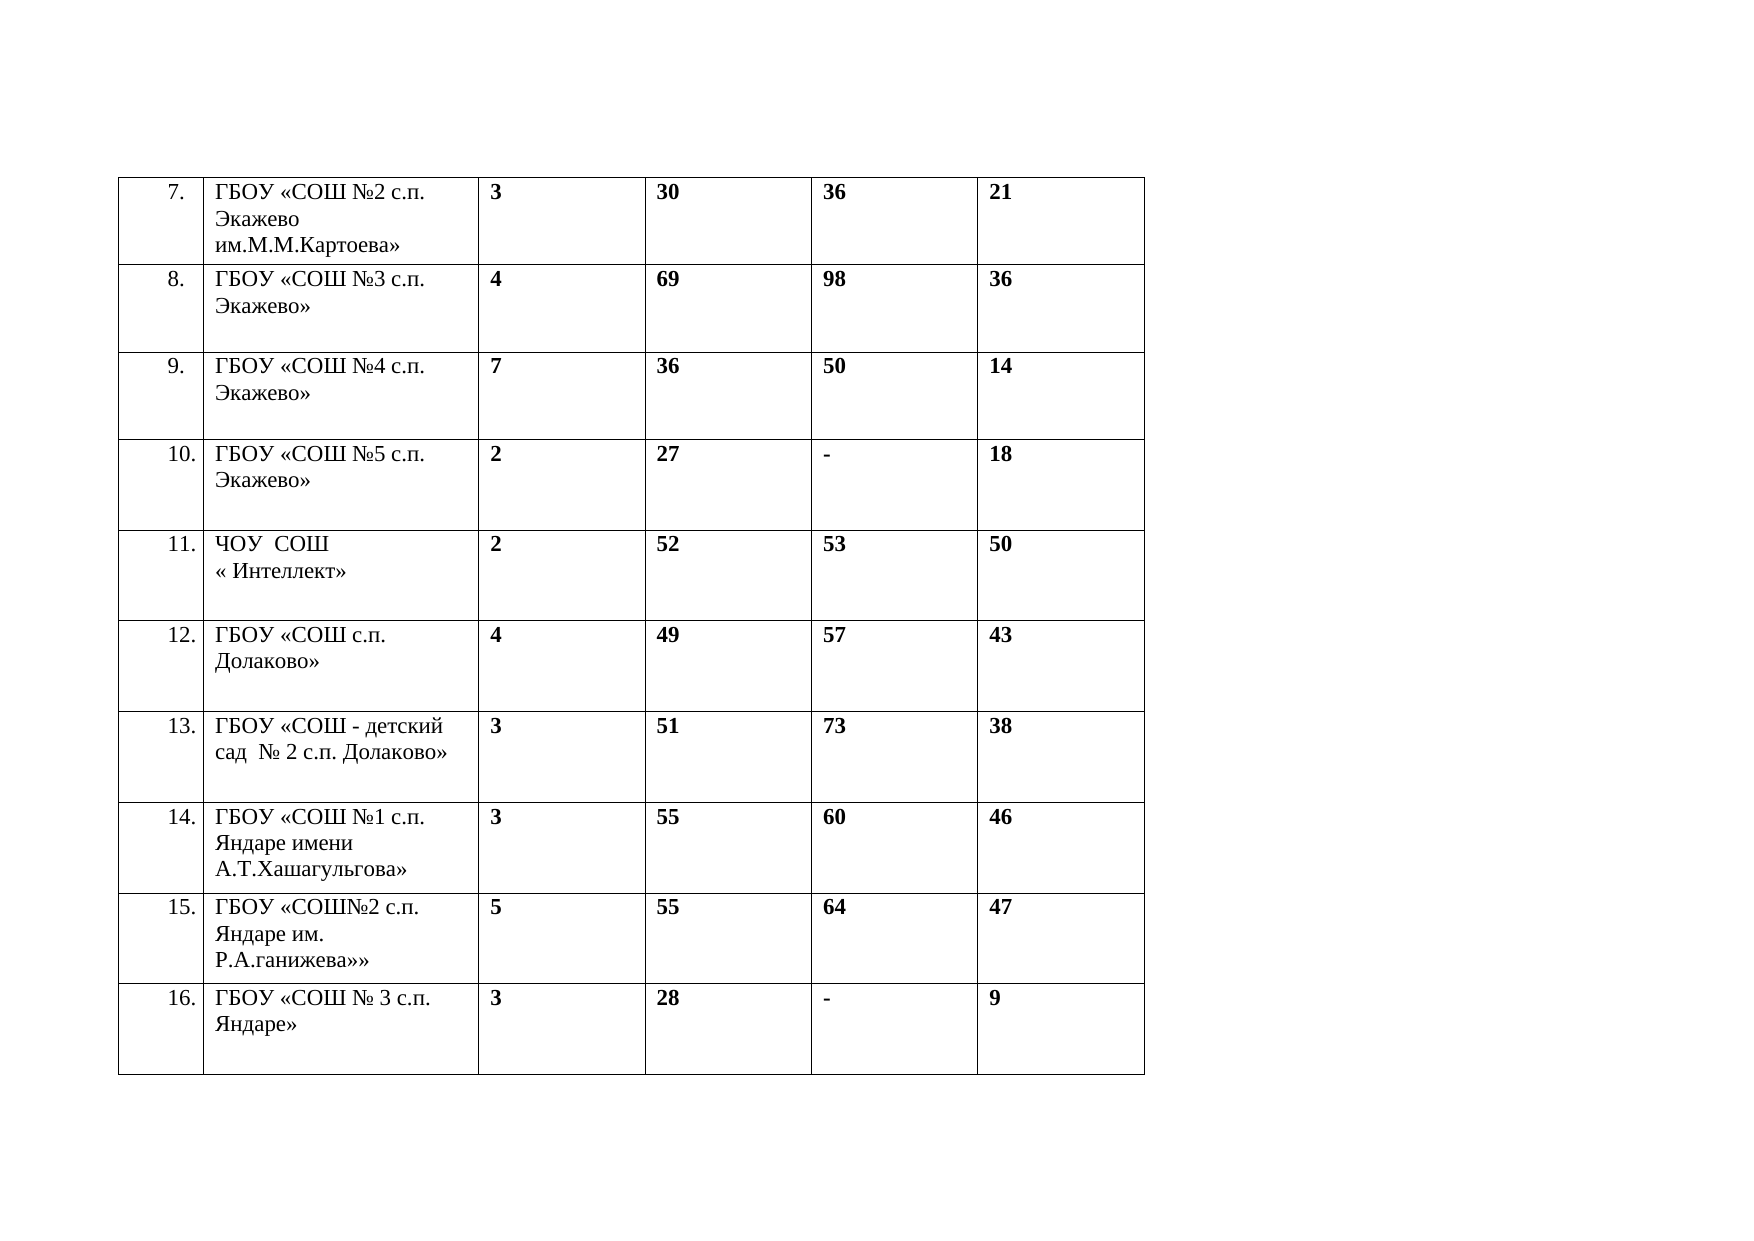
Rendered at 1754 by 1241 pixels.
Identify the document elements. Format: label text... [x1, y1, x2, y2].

table_cell 28 [646, 984, 811, 1074]
table_cell 3 [479, 984, 645, 1074]
table_cell 50 [812, 353, 977, 439]
table_cell ЧОУ СОШ « Интеллект» [204, 531, 478, 620]
table_cell 2 [479, 531, 645, 620]
table_cell ГБОУ «СОШ - детский сад № 2 с.п. Долаково» [204, 712, 478, 802]
table_cell 47 [978, 894, 1144, 983]
table_cell ГБОУ «СОШ №2 с.п. Экажево им.М.М.Картоева» [204, 178, 478, 264]
table_cell 36 [646, 353, 811, 439]
table_cell 7 [479, 353, 645, 439]
table_cell 38 [978, 712, 1144, 802]
table_cell 9 [978, 984, 1144, 1074]
table_cell 53 [812, 531, 977, 620]
table_cell 51 [646, 712, 811, 802]
table_cell 50 [978, 531, 1144, 620]
table_cell 27 [646, 440, 811, 529]
table_cell 30 [646, 178, 811, 264]
table_cell [119, 984, 203, 1074]
table_cell 60 [812, 803, 977, 892]
table_cell ГБОУ «СОШ №5 с.п. Экажево» [204, 440, 478, 529]
table_cell 57 [812, 621, 977, 711]
table_cell 5 [479, 894, 645, 983]
table_cell 49 [646, 621, 811, 711]
table_cell [119, 803, 203, 892]
table_cell [119, 712, 203, 802]
table_cell 69 [646, 265, 811, 352]
table_cell 21 [978, 178, 1144, 264]
table_cell 36 [978, 265, 1144, 352]
table_cell - [812, 984, 977, 1074]
table_cell 73 [812, 712, 977, 802]
table_cell [119, 178, 203, 264]
table_cell [119, 621, 203, 711]
table_cell ГБОУ «СОШ № 3 с.п. Яндаре» [204, 984, 478, 1074]
table_cell - [812, 440, 977, 529]
table_cell 55 [646, 894, 811, 983]
table_cell 2 [479, 440, 645, 529]
table_cell 43 [978, 621, 1144, 711]
table_cell 4 [479, 265, 645, 352]
table_cell ГБОУ «СОШ с.п. Долаково» [204, 621, 478, 711]
table_cell 14 [978, 353, 1144, 439]
table_cell [119, 531, 203, 620]
table_cell 36 [812, 178, 977, 264]
table_cell 3 [479, 712, 645, 802]
table_cell 3 [479, 803, 645, 892]
table_cell [119, 353, 203, 439]
table_cell [119, 265, 203, 352]
table_cell 98 [812, 265, 977, 352]
table_cell ГБОУ «СОШ №4 с.п. Экажево» [204, 353, 478, 439]
table_cell ГБОУ «СОШ №3 с.п. Экажево» [204, 265, 478, 352]
table_cell 4 [479, 621, 645, 711]
table_cell 55 [646, 803, 811, 892]
table_cell 46 [978, 803, 1144, 892]
table_cell 18 [978, 440, 1144, 529]
table_cell 64 [812, 894, 977, 983]
table_cell [119, 440, 203, 529]
table_cell ГБОУ «СОШ №1 с.п. Яндаре имени А.Т.Хашагульгова» [204, 803, 478, 892]
table_cell 52 [646, 531, 811, 620]
table_cell [119, 894, 203, 983]
table_cell 3 [479, 178, 645, 264]
table_cell ГБОУ «СОШ№2 с.п. Яндаре им. Р.А.ганижева»» [204, 894, 478, 983]
